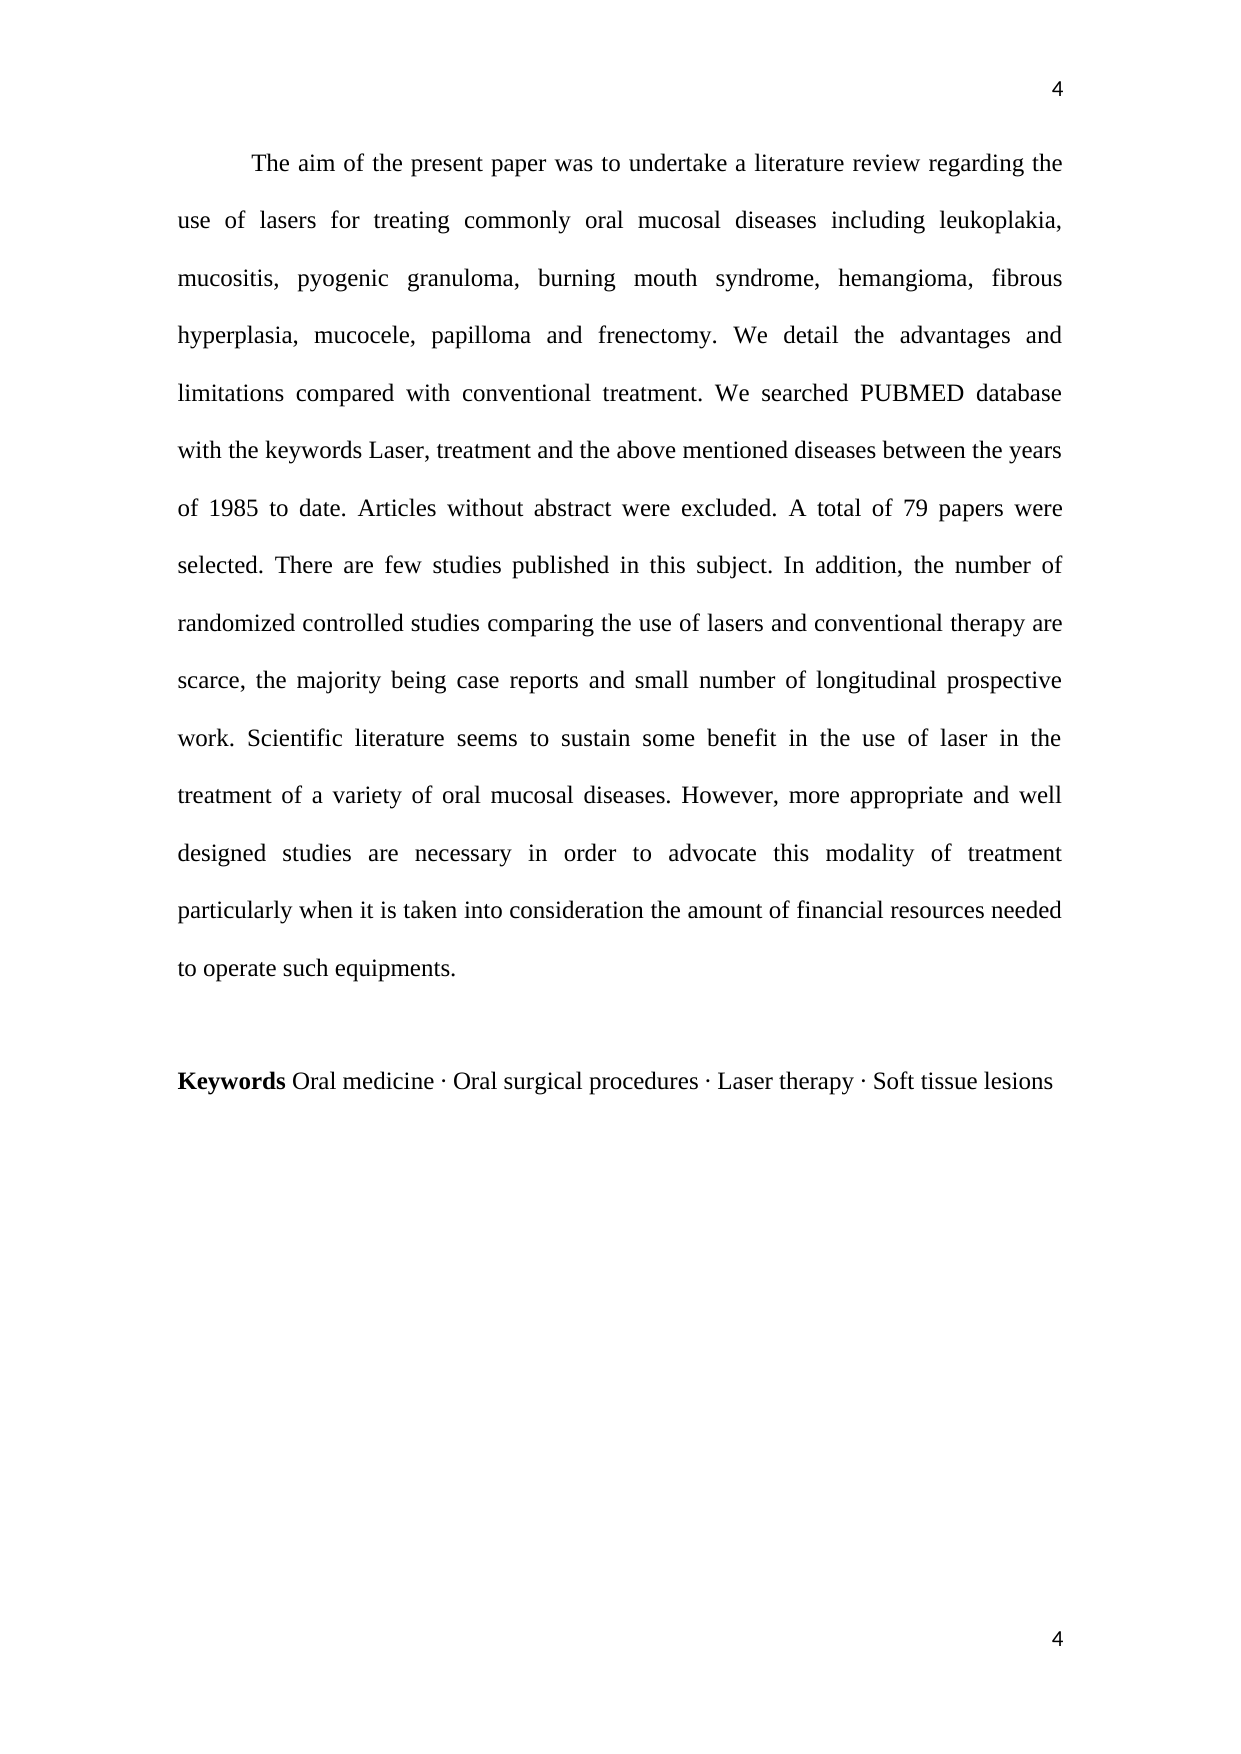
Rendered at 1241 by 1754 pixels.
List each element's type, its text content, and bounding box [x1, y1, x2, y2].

text Keywords Oral medicine ∙ Oral surgical procedures ∙ Laser therapy ∙ Soft tissue lesions [177, 1066, 1063, 1095]
text The aim of the present paper was to undertake a literature review regarding the use of lasers for treating commonly oral mucosal diseases including leukoplakia, mucositis, pyogenic granuloma, burning mouth syndrome, hemangioma, fibrous hyperplasia, mucocele, papilloma and frenectomy. We detail the advantages and limitations compared with conventional treatment. We searched PUBMED database with the keywords Laser, treatment and the above mentioned diseases between the years of 1985 to date. Articles without abstract were excluded. A total of 79 papers were selected. There are few studies published in this subject. In addition, the number of randomized controlled studies comparing the use of lasers and conventional therapy are scarce, the majority being case reports and small number of longitudinal prospective work. Scientific literature seems to sustain some benefit in the use of laser in the treatment of a variety of oral mucosal diseases. However, more appropriate and well designed studies are necessary in order to advocate this modality of treatment particularly when it is taken into consideration the amount of financial resources needed to operate such equipments. [177, 148, 1063, 981]
